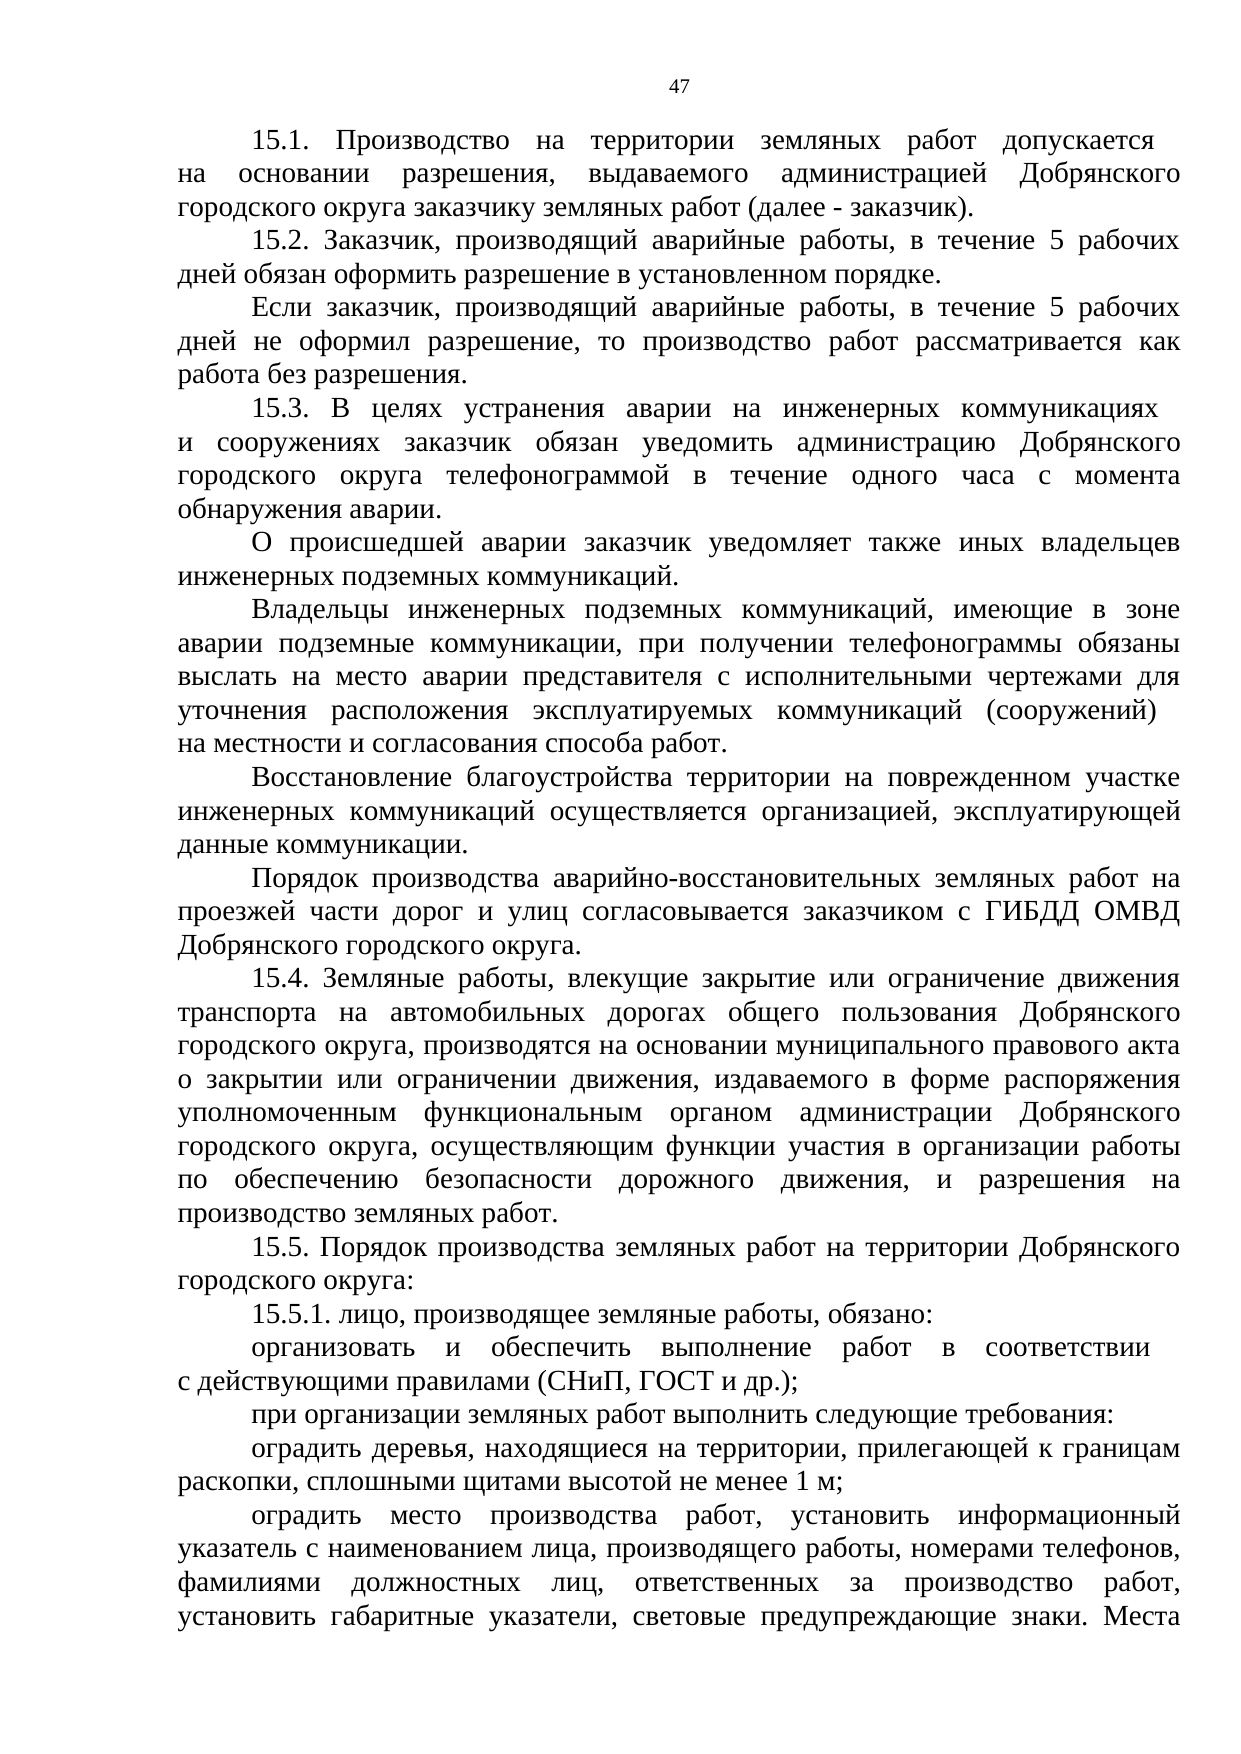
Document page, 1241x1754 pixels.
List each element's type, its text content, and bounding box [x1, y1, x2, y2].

text Восстановление благоустройства территории на поврежденном участке инженерных коммуникаций осуществляется организацией, эксплуатирующей данные коммуникации. [177, 759, 1181, 860]
text 15.4. Земляные работы, влекущие закрытие или ограничение движения транспорта на автомобильных дорогах общего пользования Добрянского городского округа, производятся на основании муниципального правового акта о закрытии или ограничении движения, издаваемого в форме распоряжения уполномоченным функциональным органом администрации Добрянского городского округа, осуществляющим функции участия в организации работы по обеспечению безопасности дорожного движения, и разрешения на производство земляных работ. [177, 960, 1181, 1229]
text организовать и обеспечить выполнение работ в соответствии с действующими правилами (СНиП, ГОСТ и др.); [177, 1329, 1181, 1396]
text 15.5. Порядок производства земляных работ на территории Добрянского городского округа: [177, 1229, 1181, 1296]
text Порядок производства аварийно-восстановительных земляных работ на проезжей части дорог и улиц согласовывается заказчиком с ГИБДД ОМВД Добрянского городского округа. [177, 860, 1181, 960]
text Владельцы инженерных подземных коммуникаций, имеющие в зоне аварии подземные коммуникации, при получении телефонограммы обязаны выслать на место аварии представителя с исполнительными чертежами для уточнения расположения эксплуатируемых коммуникаций (сооружений) на местности и согласования способа работ. [177, 591, 1181, 759]
text 15.2. Заказчик, производящий аварийные работы, в течение 5 рабочих дней обязан оформить разрешение в установленном порядке. [177, 222, 1181, 289]
text 15.3. В целях устранения аварии на инженерных коммуникациях и сооружениях заказчик обязан уведомить администрацию Добрянского городского округа телефонограммой в течение одного часа с момента обнаружения аварии. [177, 390, 1181, 524]
text оградить деревья, находящиеся на территории, прилегающей к границам раскопки, сплошными щитами высотой не менее 1 м; [177, 1430, 1181, 1497]
text 15.5.1. лицо, производящее земляные работы, обязано: [177, 1296, 1181, 1329]
text 15.1. Производство на территории земляных работ допускается на основании разрешения, выдаваемого администрацией Добрянского городского округа заказчику земляных работ (далее - заказчик). [177, 122, 1181, 222]
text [177, 1497, 1181, 1631]
text О происшедшей аварии заказчик уведомляет также иных владельцев инженерных подземных коммуникаций. [177, 524, 1181, 591]
text при организации земляных работ выполнить следующие требования: [177, 1396, 1181, 1430]
text Если заказчик, производящий аварийные работы, в течение 5 рабочих дней не оформил разрешение, то производство работ рассматривается как работа без разрешения. [177, 289, 1181, 390]
